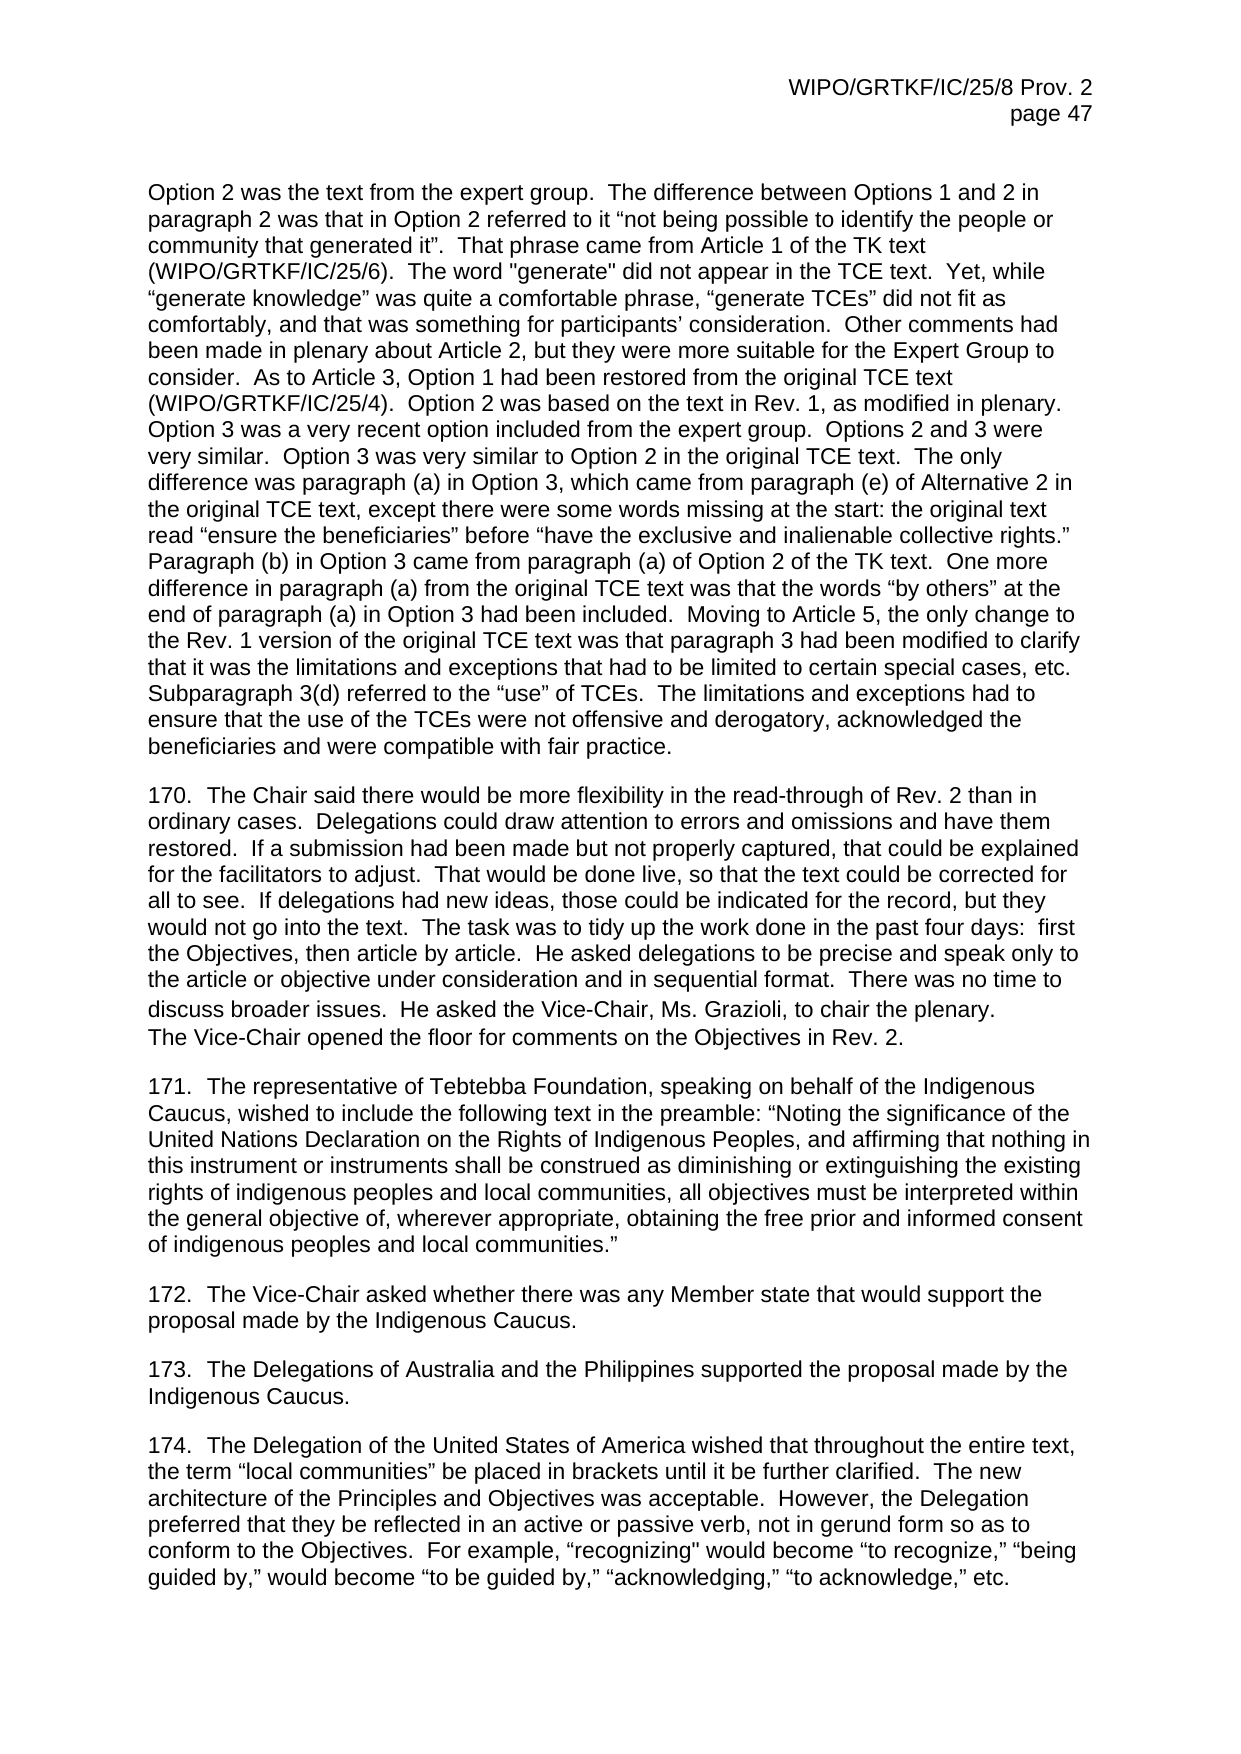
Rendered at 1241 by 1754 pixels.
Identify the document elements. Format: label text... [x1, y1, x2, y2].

text The Delegations of Australia and the Philippines supported the proposal made by the Indigenous Caucus. [148, 1356, 1093, 1409]
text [148, 1432, 1093, 1590]
text The representative of Tebtebba Foundation, speaking on behalf of the Indigenous Caucus, wished to include the following text in the preamble: “Noting the significance of the United Nations Declaration on the Rights of Indigenous Peoples, and affirming that nothing in this instrument or instruments shall be construed as diminishing or extinguishing the existing rights of indigenous peoples and local communities, all objectives must be interpreted within the general objective of, wherever appropriate, obtaining the free prior and informed consent of indigenous peoples and local communities.” [148, 1073, 1093, 1258]
text The Chair said there would be more flexibility in the read-through of Rev. 2 than in ordinary cases. Delegations could draw attention to errors and omissions and have them restored. If a submission had been made but not properly captured, that could be explained for the facilitators to adjust. That would be done live, so that the text could be corrected for all to see. If delegations had new ideas, those could be indicated for the record, but they would not go into the text. The task was to tidy up the work done in the past four days: first the Objectives, then article by article. He asked delegations to be precise and speak only to the article or objective under consideration and in sequential format. There was no time to discuss broader issues. He asked the Vice‑Chair, Ms. Grazioli, to chair the plenary. The Vice-Chair opened the floor for comments on the Objectives in Rev. 2. [148, 782, 1093, 1050]
text The Vice-Chair asked whether there was any Member state that would support the proposal made by the Indigenous Caucus. [148, 1281, 1093, 1333]
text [148, 179, 1093, 759]
